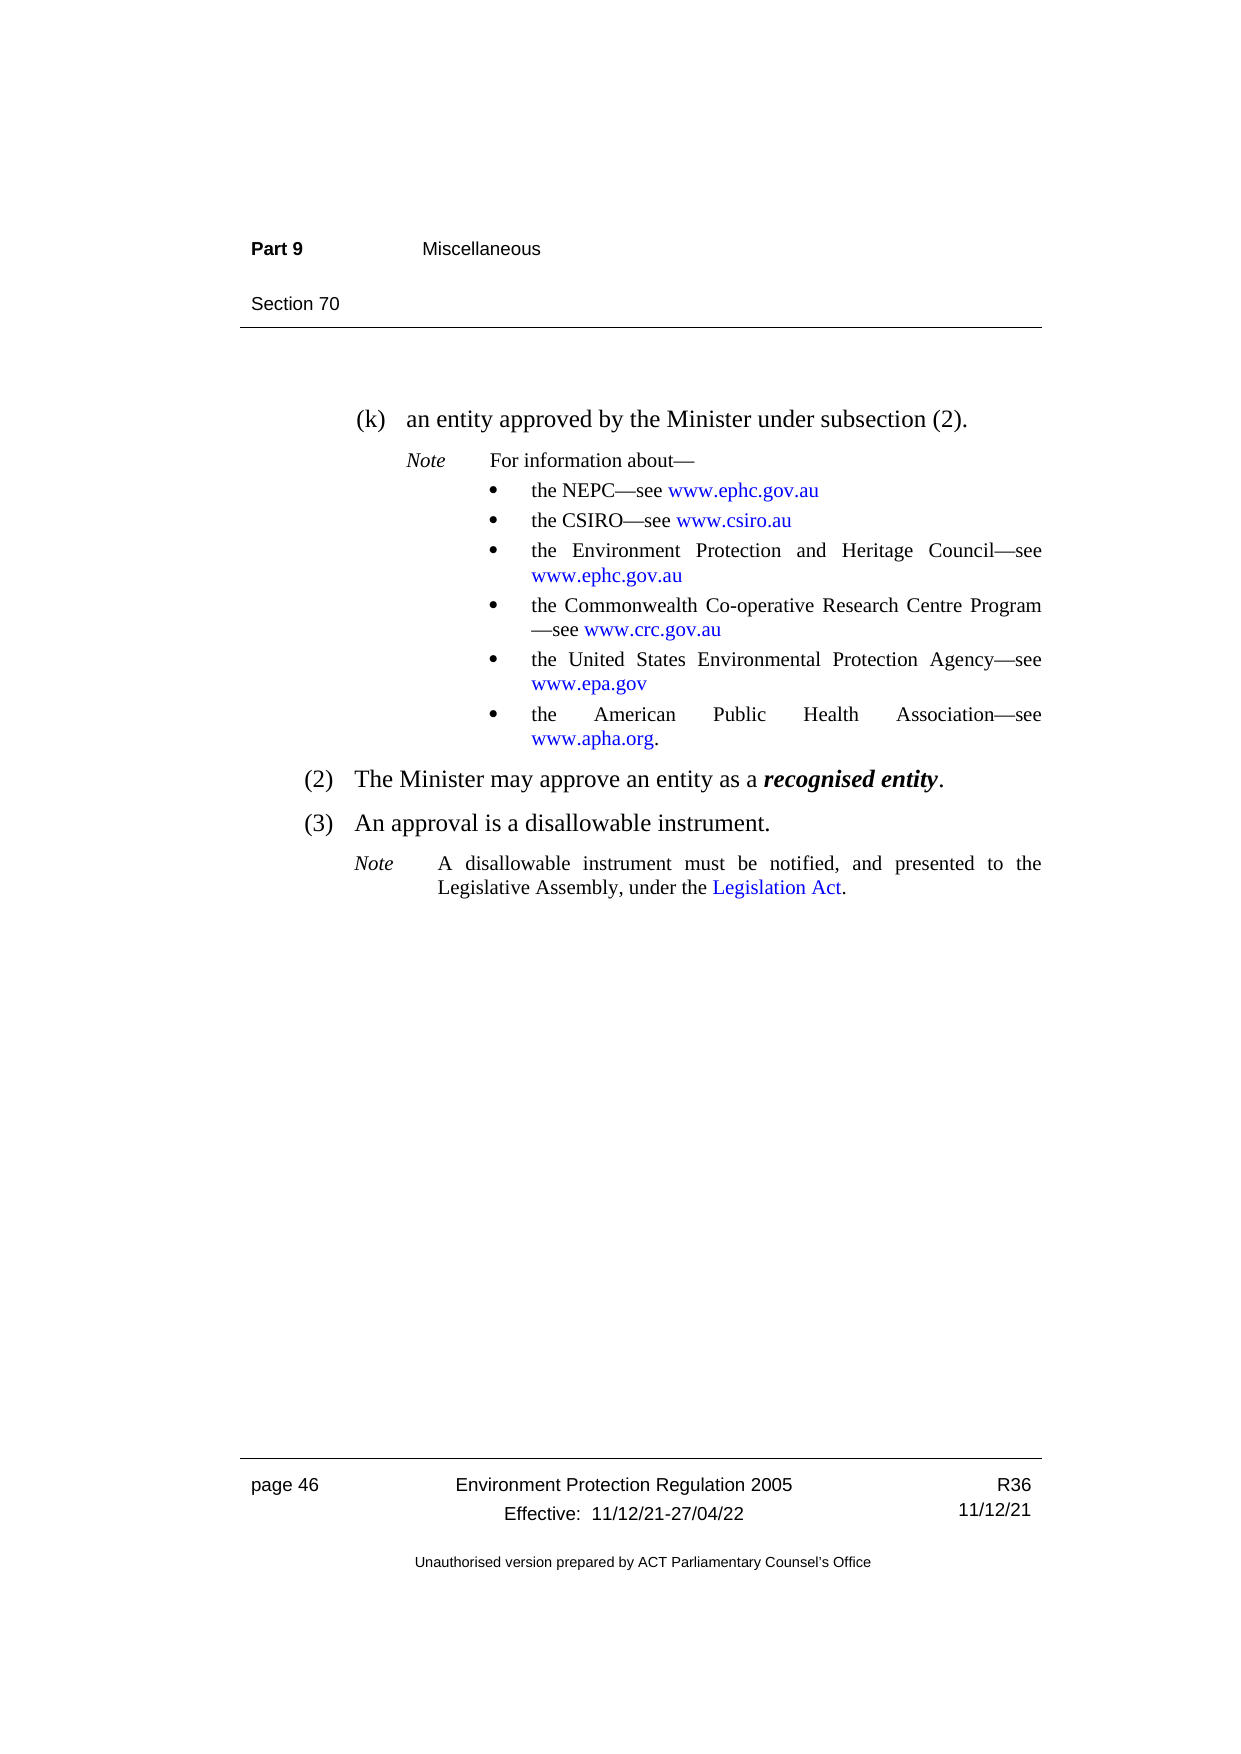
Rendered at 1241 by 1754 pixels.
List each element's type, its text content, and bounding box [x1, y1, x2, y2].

text  the Environment Protection and Heritage Council—see www.ephc.gov.au [489, 538, 1042, 587]
text Note For information about— [406, 447, 1042, 472]
text  the NEPC—see www.ephc.gov.au [489, 478, 1042, 502]
text Note A disallowable instrument must be notified, and presented to the Legislative Assembly, under the Legislation Act. [354, 851, 1042, 899]
text  the American Public Health Association—see www.apha.org. [489, 702, 1042, 750]
text (2) The Minister may approve an entity as a recognised entity. [239, 764, 1042, 793]
text (k) an entity approved by the Minister under subsection (2). [239, 404, 1042, 433]
text  the Commonwealth Co-operative Research Centre Program—see www.crc.gov.au [489, 593, 1042, 641]
text (3) An approval is a disallowable instrument. [239, 808, 1042, 836]
text  the CSIRO—see www.csiro.au [489, 508, 1042, 532]
text  the United States Environmental Protection Agency—see www.epa.gov [489, 647, 1042, 695]
